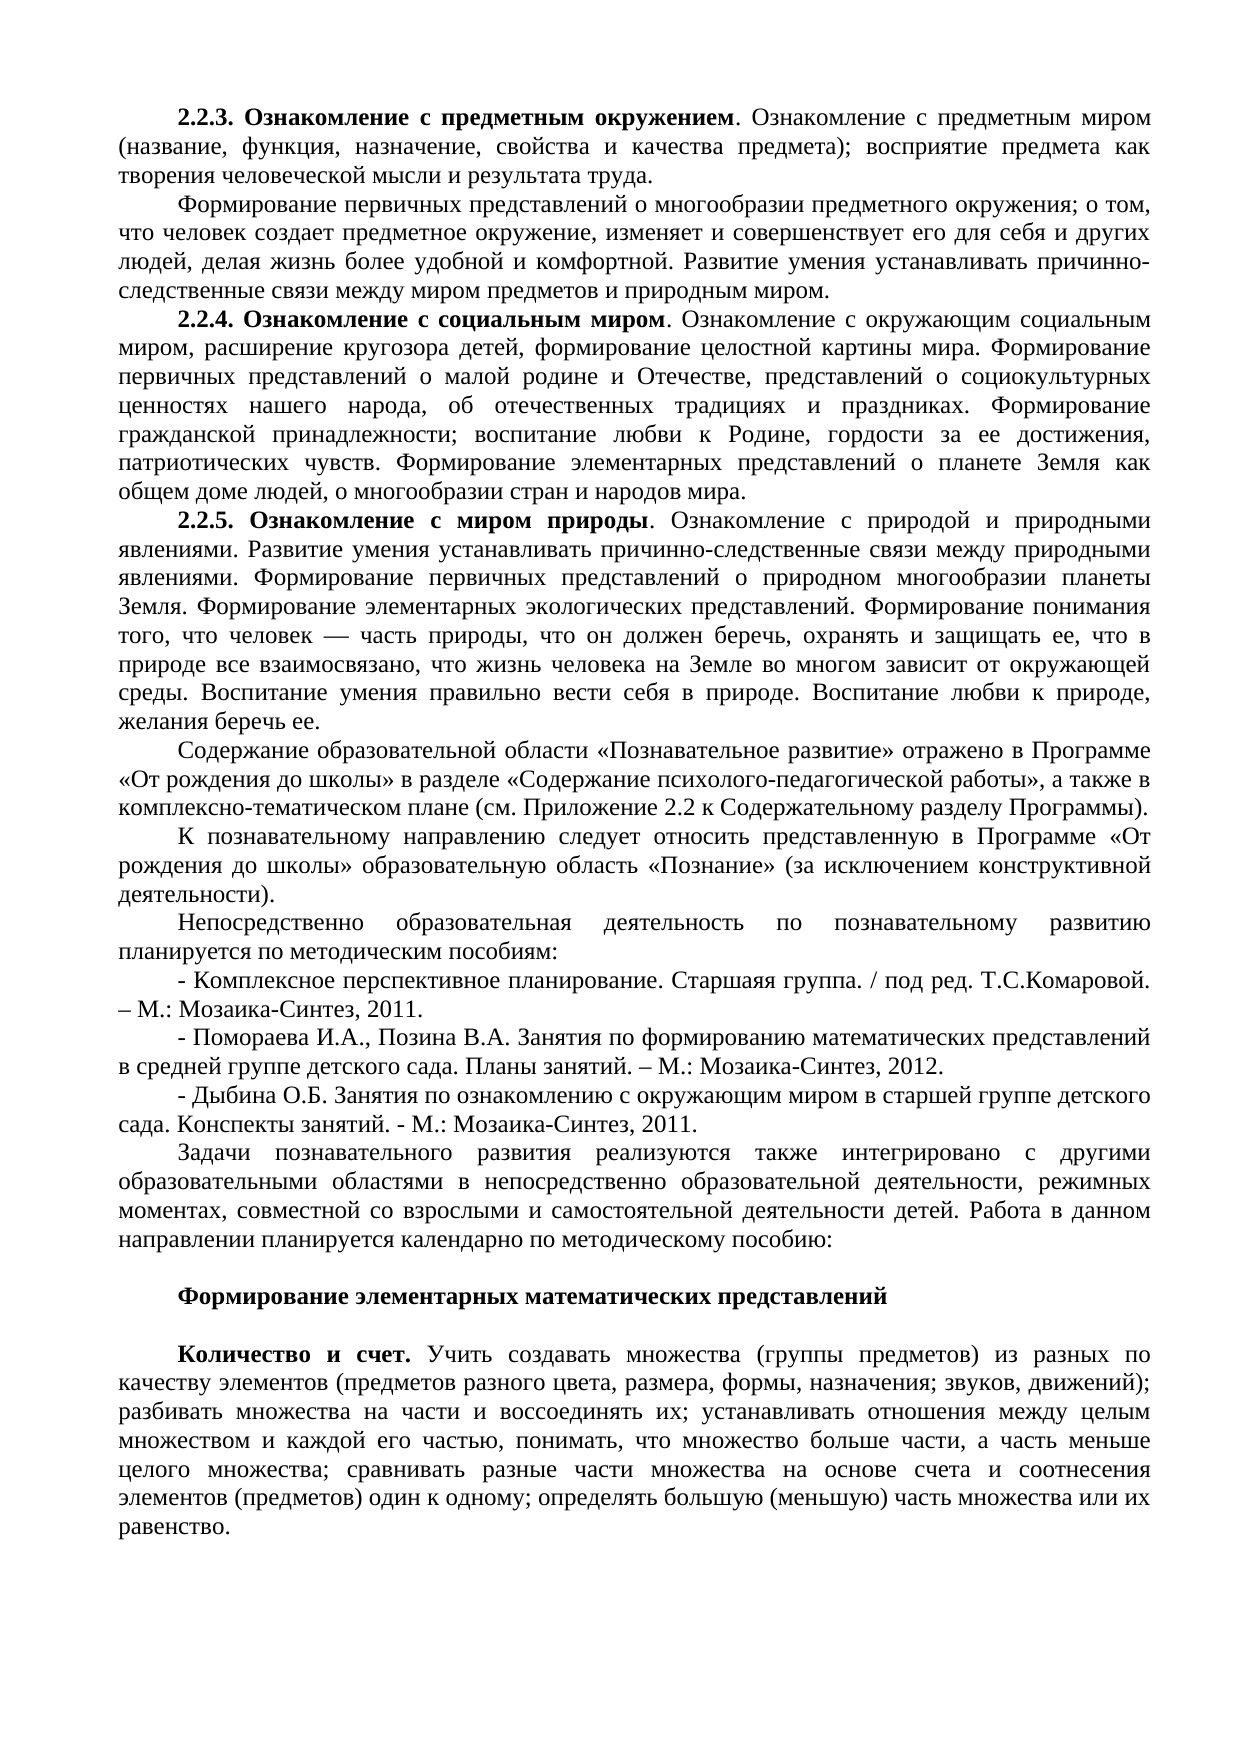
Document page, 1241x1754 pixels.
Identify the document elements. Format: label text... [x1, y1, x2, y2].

text Формирование элементарных математических представлений [118, 1281, 1152, 1310]
text 2.2.5. Ознакомление с миром природы. Ознакомление с природой и природными явлениями. Развитие умения устанавливать причинно-следственные связи между природными явлениями. Формирование первичных представлений о природном многообразии планеты Земля. Формирование элементарных экологических представлений. Формирование понимания того, что человек — часть природы, что он должен беречь, охранять и защищать ее, что в природе все взаимосвязано, что жизнь человека на Земле во многом зависит от окружающей среды. Воспитание умения правильно вести себя в природе. Воспитание любви к природе, желания беречь ее. [118, 505, 1152, 735]
text К познавательному направлению следует относить представленную в Программе «От рождения до школы» образовательную область «Познание» (за исключением конструктивной деятельности). [118, 821, 1152, 907]
text 2.2.4. Ознакомление с социальным миром. Ознакомление с окружающим социальным миром, расширение кругозора детей, формирование целостной картины мира. Формирование первичных представлений о малой родине и Отечестве, представлений о социокультурных ценностях нашего народа, об отечественных традициях и праздниках. Формирование гражданской принадлежности; воспитание любви к Родине, гордости за ее достижения, патриотических чувств. Формирование элементарных представлений о планете Земля как общем доме людей, о многообразии стран и народов мира. [118, 304, 1152, 505]
text - Комплексное перспективное планирование. Старшаяя группа. / под ред. Т.С.Комаровой. – М.: Мозаика-Синтез, 2011. [118, 965, 1152, 1022]
text Задачи познавательного развития реализуются также интегрировано с другими образовательными областями в непосредственно образовательной деятельности, режимных моментах, совместной со взрослыми и самостоятельной деятельности детей. Работа в данном направлении планируется календарно по методическому пособию: [118, 1137, 1152, 1252]
text Формирование первичных представлений о многообразии предметного окружения; о том, что человек создает предметное окружение, изменяет и совершенствует его для себя и других людей, делая жизнь более удобной и комфортной. Развитие умения устанавливать причинно-следственные связи между миром предметов и природным миром. [118, 189, 1152, 304]
text Содержание образовательной области «Познавательное развитие» отражено в Программе «От рождения до школы» в разделе «Содержание психолого-педагогической работы», а также в комплексно-тематическом плане (см. Приложение 2.2 к Содержательному разделу Программы). [118, 735, 1152, 821]
text Непосредственно образовательная деятельность по познавательному развитию планируется по методическим пособиям: [118, 907, 1152, 965]
text 2.2.3. Ознакомление с предметным окружением. Ознакомление с предметным миром (название, функция, назначение, свойства и качества предмета); восприятие предмета как творения человеческой мысли и результата труда. [118, 102, 1152, 189]
text Количество и счет. Учить создавать множества (группы предметов) из разных по качеству элементов (предметов разного цвета, размера, формы, назначения; звуков, движений); разбивать множества на части и воссоединять их; устанавливать отношения между целым множеством и каждой его частью, понимать, что множество больше части, а часть меньше целого множества; сравнивать разные части множества на основе счета и соотнесения элементов (предметов) один к одному; определять большую (меньшую) часть множества или их равенство. [118, 1339, 1152, 1540]
text - Дыбина О.Б. Занятия по ознакомлению с окружающим миром в старшей группе детского сада. Конспекты занятий. - М.: Мозаика-Синтез, 2011. [118, 1080, 1152, 1137]
text - Помораева И.А., Позина В.А. Занятия по формированию математических представлений в средней группе детского сада. Планы занятий. – М.: Мозаика-Синтез, 2012. [118, 1022, 1152, 1080]
